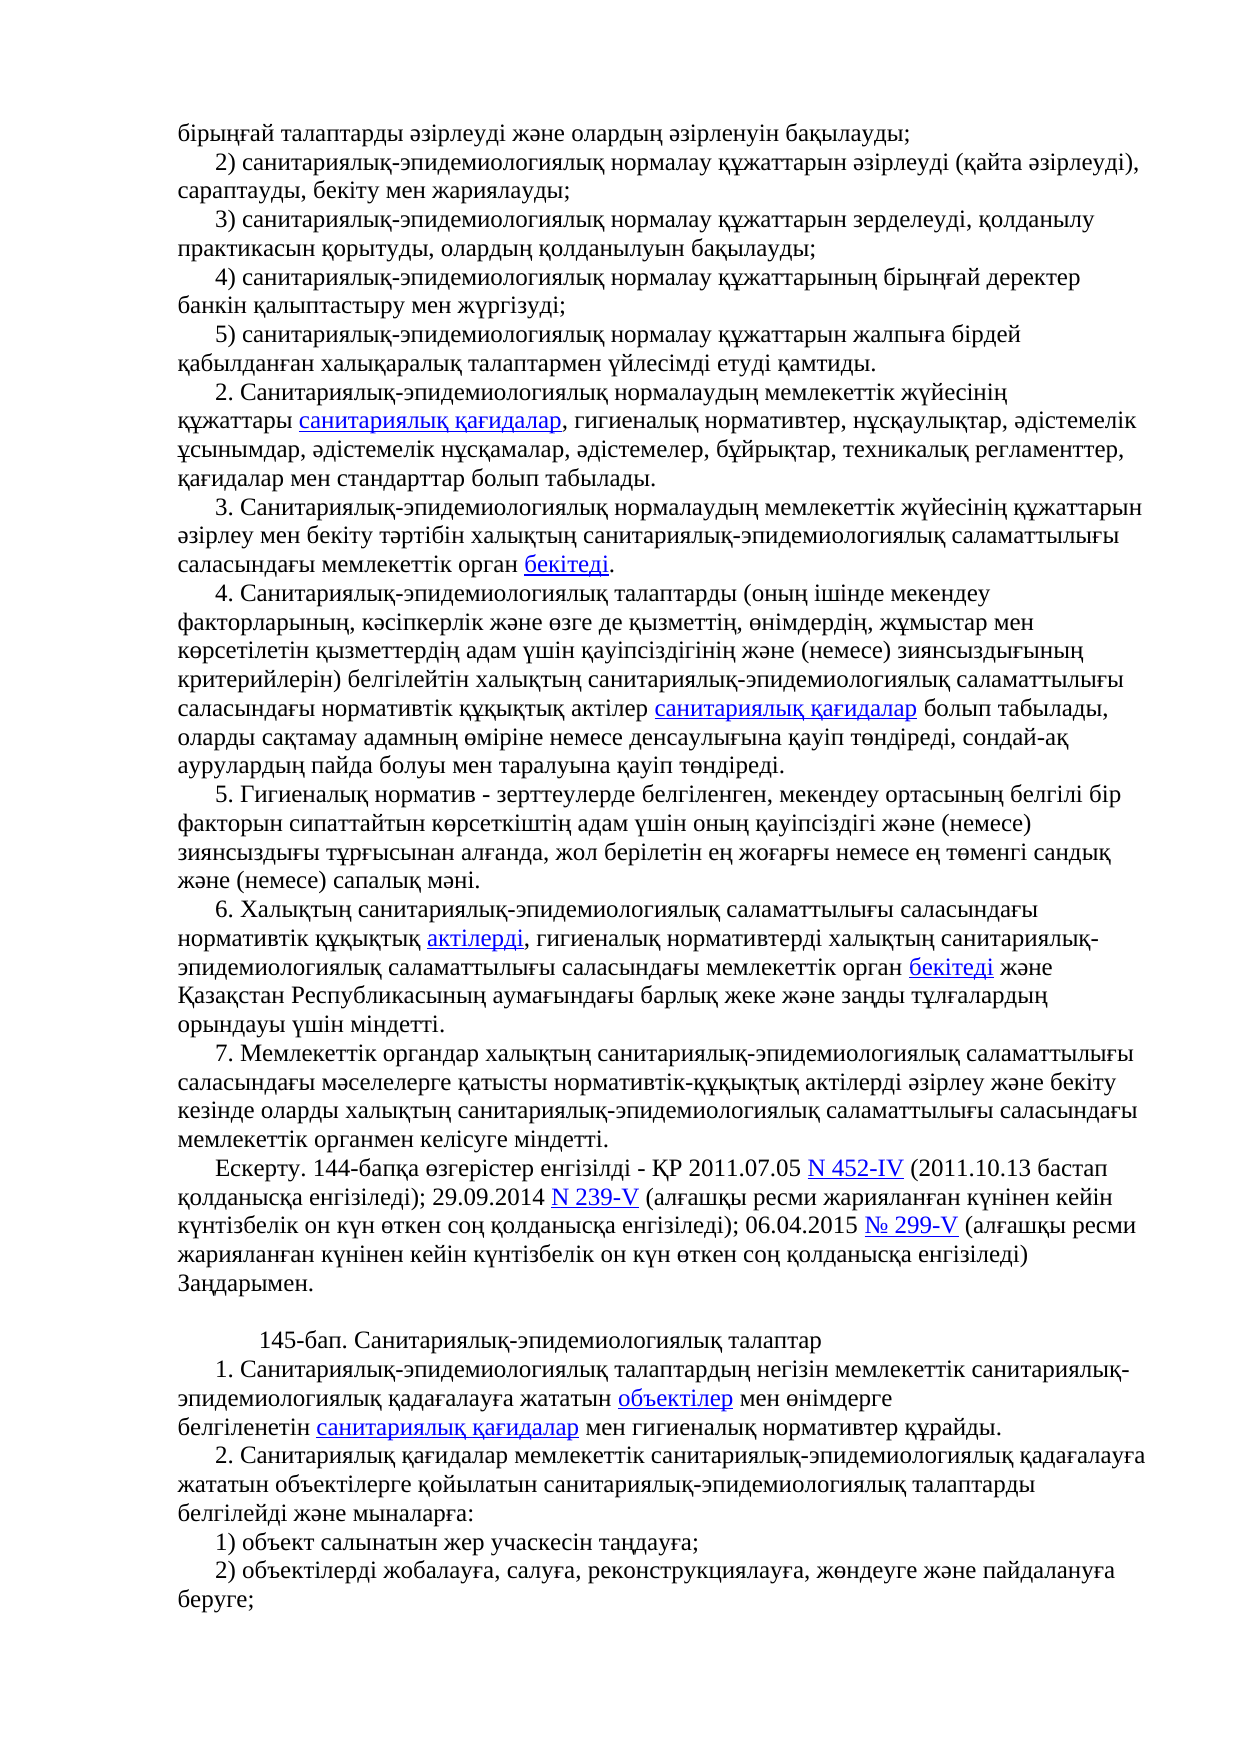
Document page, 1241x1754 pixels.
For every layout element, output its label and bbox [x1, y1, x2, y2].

text [177, 118, 1152, 1613]
